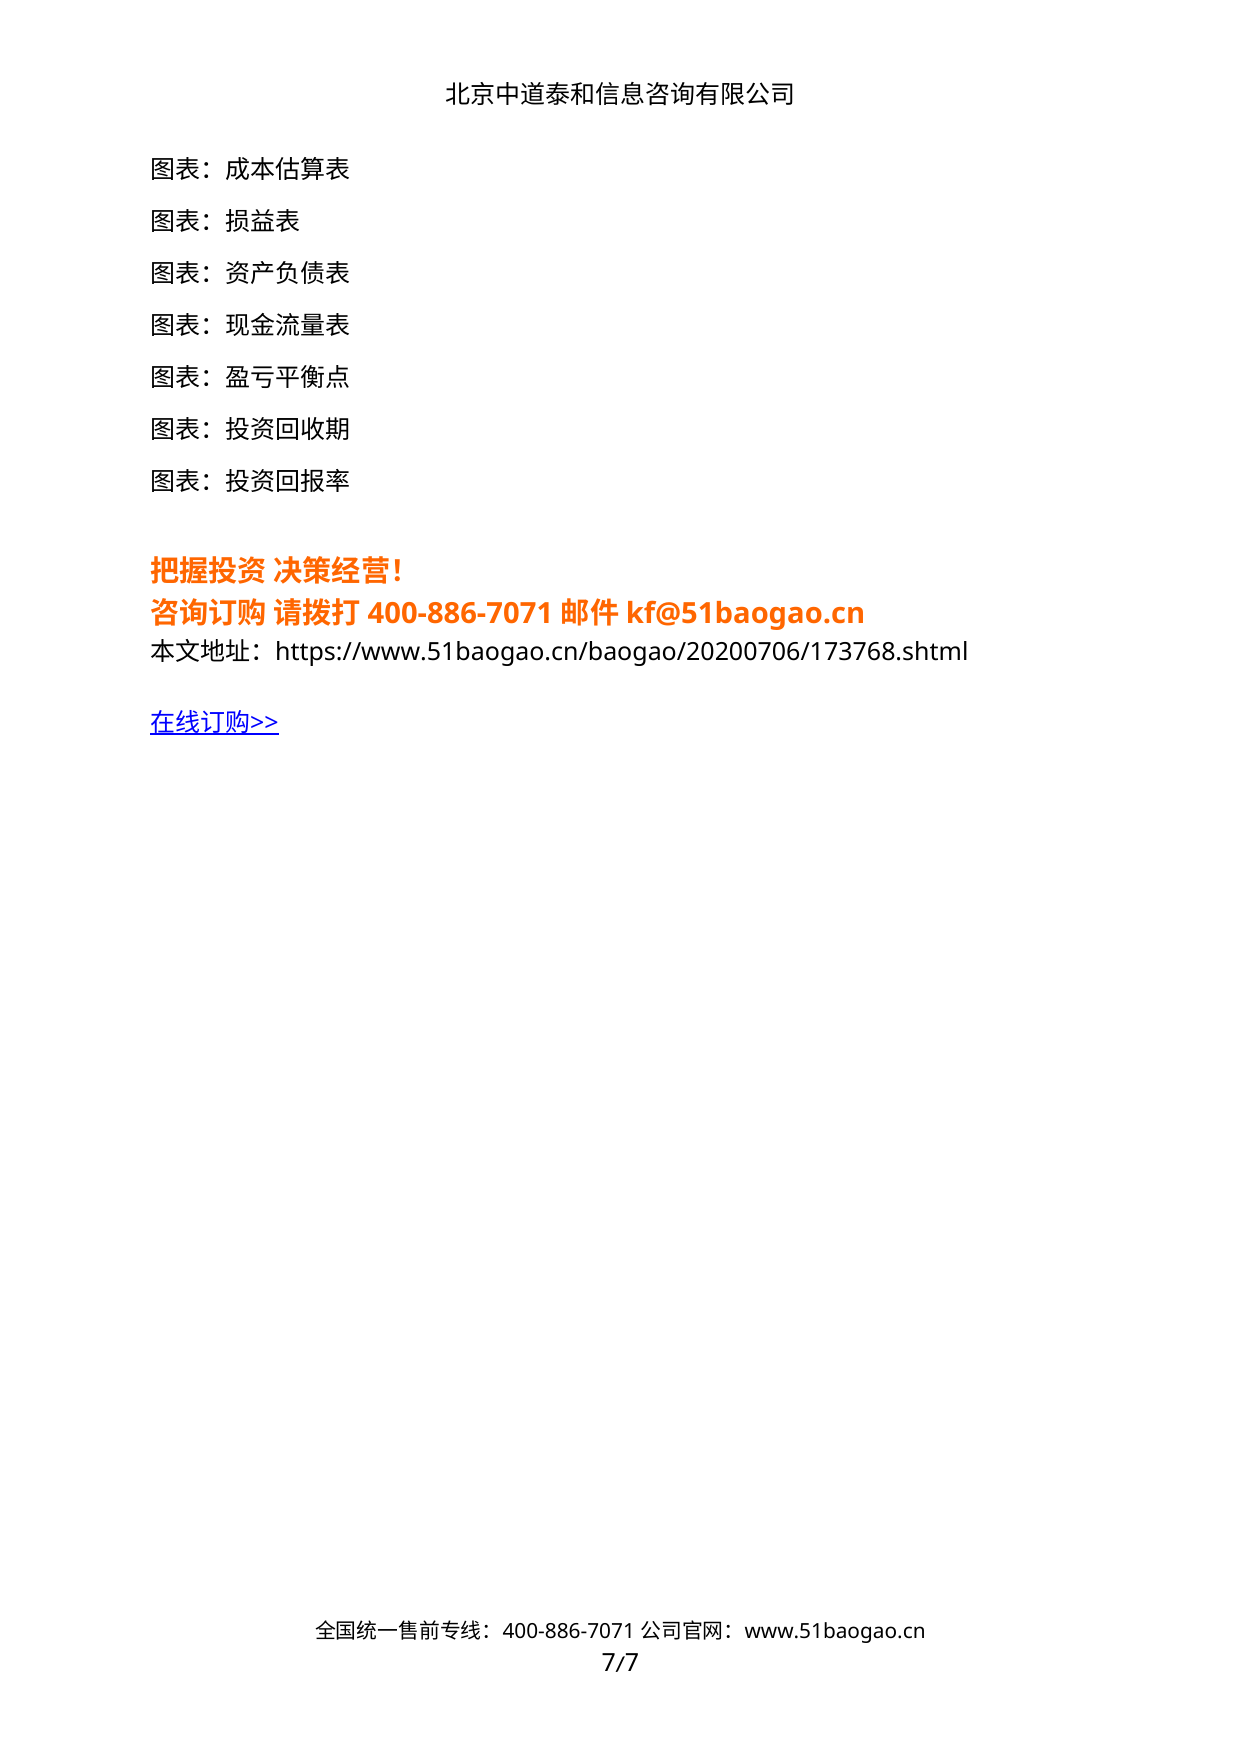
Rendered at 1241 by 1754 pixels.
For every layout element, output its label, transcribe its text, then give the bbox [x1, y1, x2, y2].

text 把握投资 决策经营！咨询订购 请拨打 400-886-7071 邮件 kf@51baogao.cn本文地址：https://www.51baogao.cn/baogao/20200706/173768.shtml [150, 513, 1090, 668]
text 图表：投资回报率 [150, 461, 1090, 497]
text 图表：成本估算表 [150, 150, 1090, 186]
text 图表：损益表 [150, 202, 1090, 238]
text 图表：投资回收期 [150, 409, 1090, 446]
text 图表：资产负债表 [150, 254, 1090, 290]
text 图表：盈亏平衡点 [150, 357, 1090, 394]
text 在线订购>> [150, 668, 1090, 738]
text 图表：现金流量表 [150, 306, 1090, 342]
